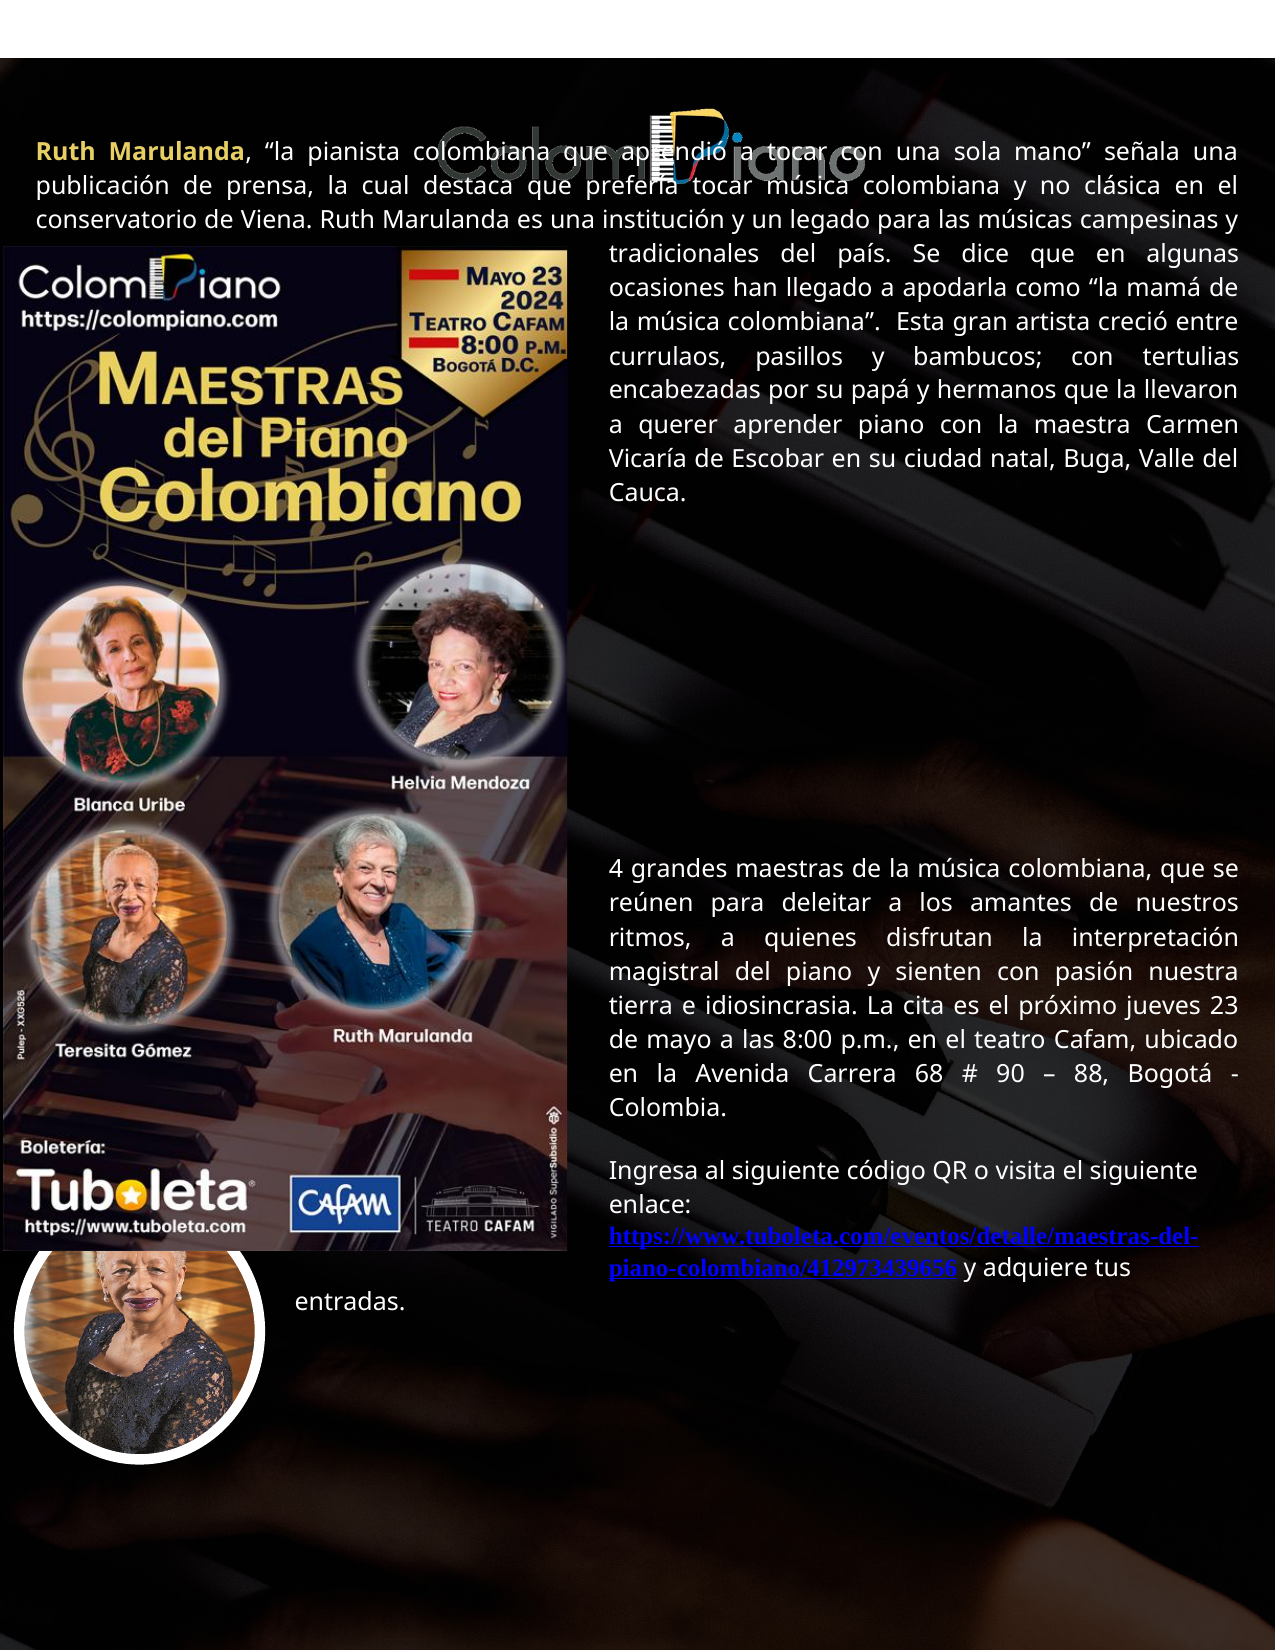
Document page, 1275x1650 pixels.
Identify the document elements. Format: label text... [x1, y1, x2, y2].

text 4 grandes maestras de la música colombiana, que se reúnen para deleitar a los amantes de nuestros ritmos, a quienes disfrutan la interpretación magistral del piano y sienten con pasión nuestra tierra e idiosincrasia. La cita es el próximo jueves 23 de mayo a las 8:00 p.m., en el teatro Cafam, ubicado en la Avenida Carrera 68 # 90 – 88, Bogotá - Colombia. [568, 851, 1239, 1123]
text Ingresa al siguiente código QR o visita el siguiente enlace: https://www.tuboleta.com/eventos/detalle/maestras-del-piano-colombiano/412973439656 y adquiere tus entradas. [241, 1153, 1239, 1318]
picture [0, 58, 1275, 1650]
text Ruth Marulanda, “la pianista colombiana que aprendió a tocar con una sola mano” señala una publicación de prensa, la cual destaca que prefería tocar música colombiana y no clásica en el conservatorio de Viena. Ruth Marulanda es una institución y un legado para las músicas campesinas y tradicionales del país. Se dice que en algunas ocasiones han llegado a apodarla como “la mamá de la música colombiana”. Esta gran artista creció entre currulaos, pasillos y bambucos; con tertulias encabezadas por su papá y hermanos que la llevaron a querer aprender piano con la maestra Carmen Vicaría de Escobar en su ciudad natal, Buga, Valle del Cauca. [35, 134, 1239, 508]
